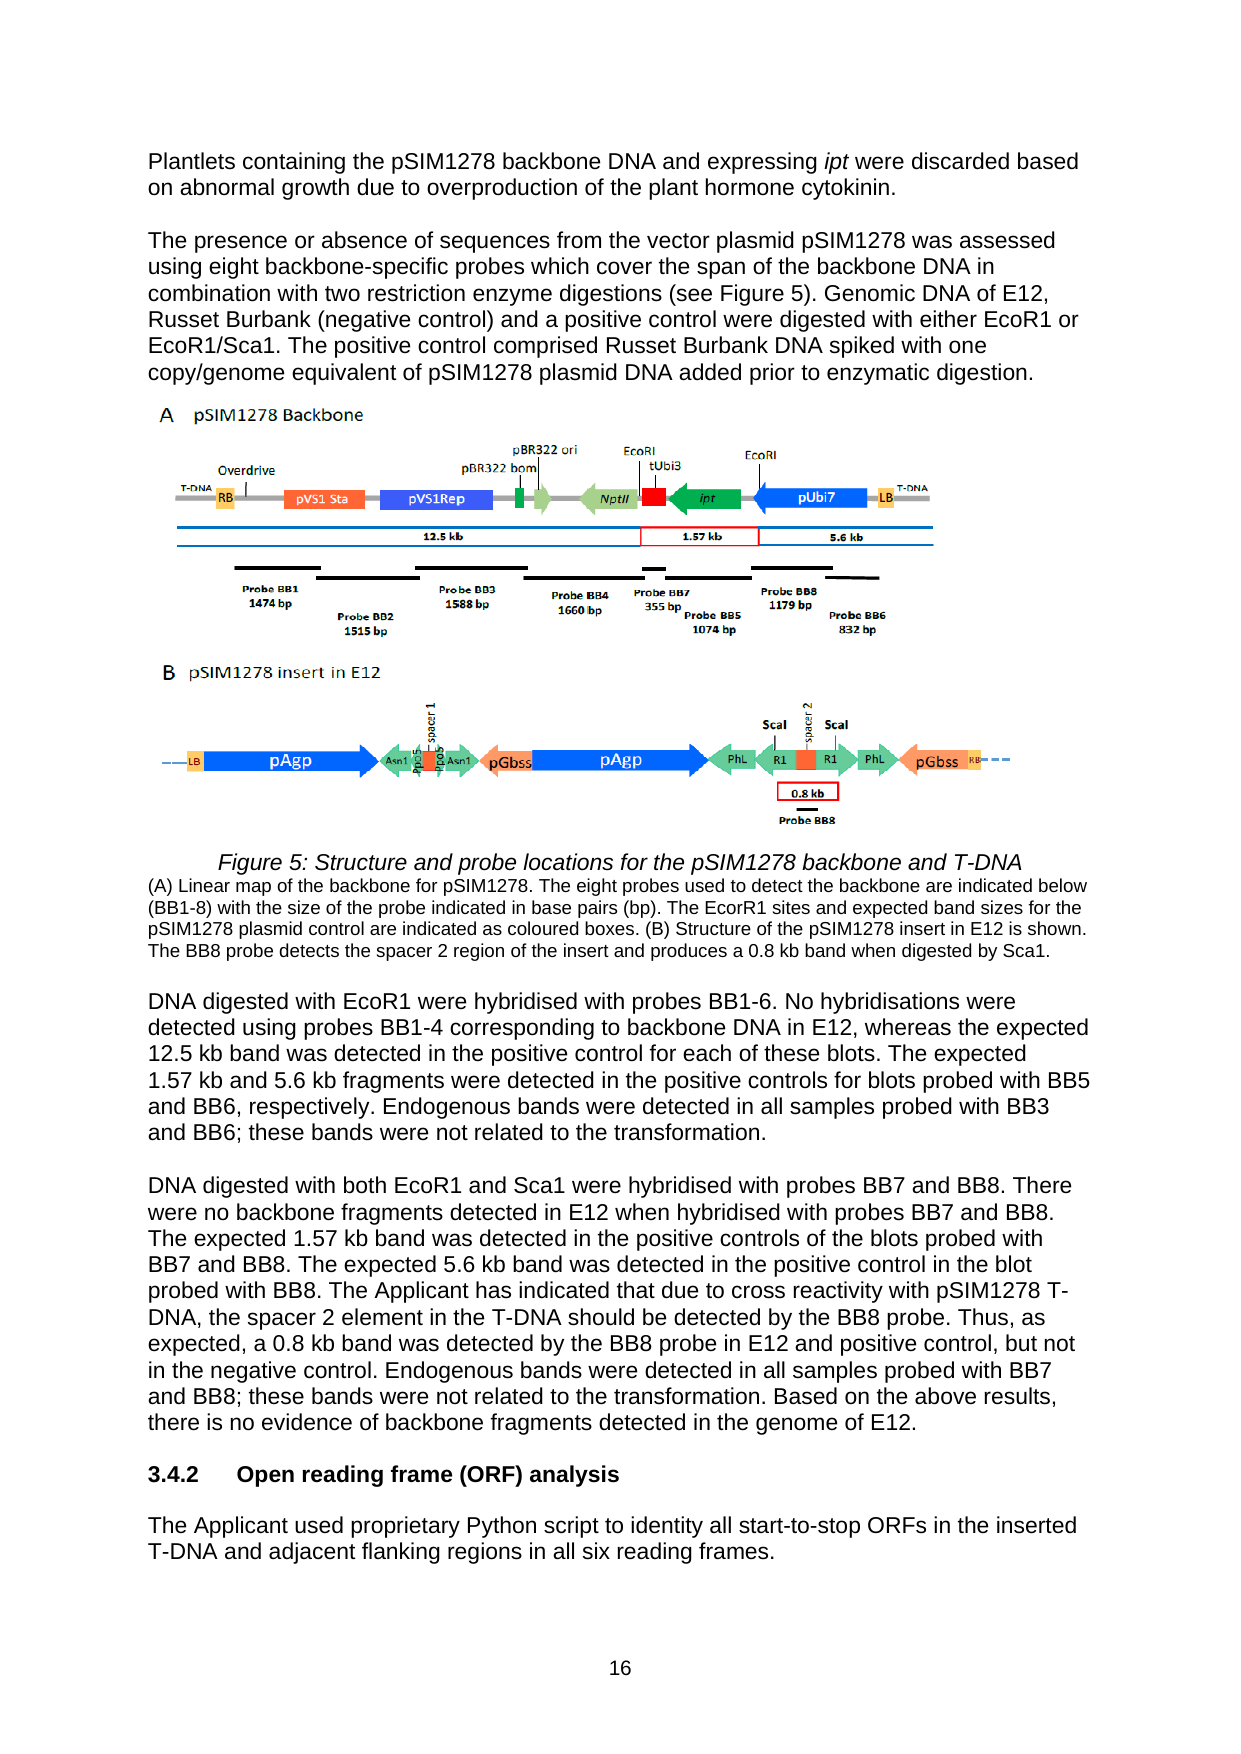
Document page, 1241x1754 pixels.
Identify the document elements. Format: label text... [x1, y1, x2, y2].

text DNA digested with both EcoR1 and Sca1 were hybridised with probes BB7 and BB8. There were no backbone fragments detected in E12 when hybridised with probes BB7 and BB8. The expected 1.57 kb band was detected in the positive controls of the blots probed with BB7 and BB8. The expected 5.6 kb band was detected in the positive control in the blot probed with BB8. The Applicant has indicated that due to cross reactivity with pSIM1278 T-DNA, the spacer 2 element in the T-DNA should be detected by the BB8 probe. Thus, as expected, a 0.8 kb band was detected by the BB8 probe in E12 and positive control, but not in the negative control. Endogenous bands were detected in all samples probed with BB7 and BB8; these bands were not related to the transformation. Based on the above results, there is no evidence of backbone fragments detected in the genome of E12. [148, 1172, 1092, 1436]
subtitle 3.4.2 Open reading frame (ORF) analysis [148, 1461, 1092, 1487]
text DNA digested with EcoR1 were hybridised with probes BB1-6. No hybridisations were detected using probes BB1-4 corresponding to backbone DNA in E12, whereas the expected 12.5 kb band was detected in the positive control for each of these blots. The expected 1.57 kb and 5.6 kb fragments were detected in the positive controls for blots probed with BB5 and BB6, respectively. Endogenous bands were detected in all samples probed with BB3 and BB6; these bands were not related to the transformation. [148, 988, 1092, 1146]
picture [147, 385, 1031, 849]
text Plantlets containing the pSIM1278 backbone DNA and expressing ipt were discarded based on abnormal growth due to overproduction of the plant hormone cytokinin. [148, 148, 1092, 200]
text The presence or absence of sequences from the vector plasmid pSIM1278 was assessed using eight backbone-specific probes which cover the span of the backbone DNA in combination with two restriction enzyme digestions (see Figure 5). Genomic DNA of E12, Russet Burbank (negative control) and a positive control were digested with either EcoR1 or EcoR1/Sca1. The positive control comprised Russet Burbank DNA spiked with one copy/genome equivalent of pSIM1278 plasmid DNA added prior to enzymatic digestion. [148, 227, 1092, 385]
title Figure 5: Structure and probe locations for the pSIM1278 backbone and T-DNA [148, 849, 1092, 875]
text The Applicant used proprietary Python script to identity all start-to-stop ORFs in the inserted T-DNA and adjacent flanking regions in all six reading frames. [148, 1512, 1092, 1565]
text (A) Linear map of the backbone for pSIM1278. The eight probes used to detect the backbone are indicated below (BB1-8) with the size of the probe indicated in base pairs (bp). The EcorR1 sites and expected band sizes for the pSIM1278 plasmid control are indicated as coloured boxes. (B) Structure of the pSIM1278 insert in E12 is shown. The BB8 probe detects the spacer 2 region of the insert and produces a 0.8 kb band when digested by Sca1. [148, 875, 1092, 961]
